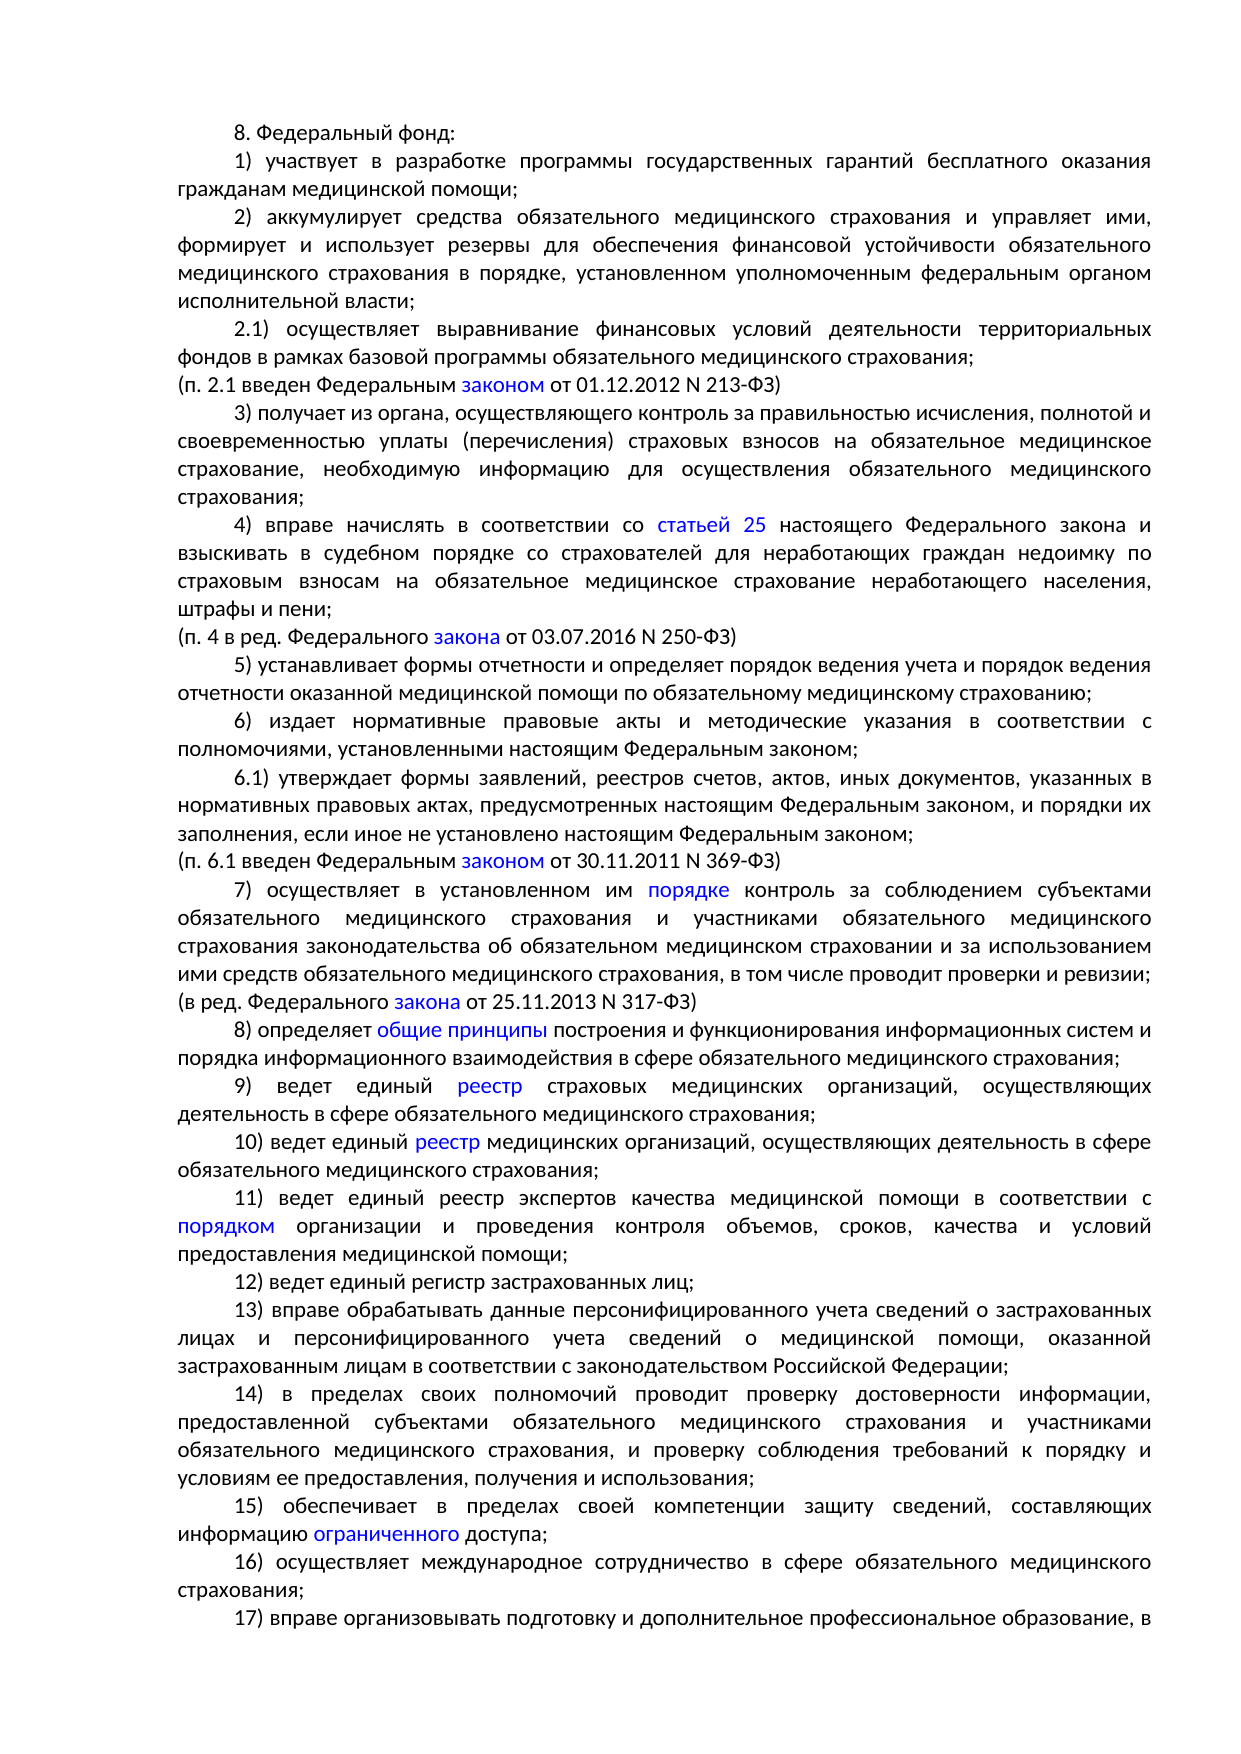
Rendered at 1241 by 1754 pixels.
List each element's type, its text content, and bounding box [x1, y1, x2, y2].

text 16) осуществляет международное сотрудничество в сфере обязательного медицинского страхования; [177, 1547, 1152, 1603]
text 7) осуществляет в установленном им порядке контроль за соблюдением субъектами обязательного медицинского страхования и участниками обязательного медицинского страхования законодательства об обязательном медицинском страховании и за использованием ими средств обязательного медицинского страхования, в том числе проводит проверки и ревизии; [177, 875, 1152, 987]
text 6.1) утверждает формы заявлений, реестров счетов, актов, иных документов, указанных в нормативных правовых актах, предусмотренных настоящим Федеральным законом, и порядки их заполнения, если иное не установлено настоящим Федеральным законом; [177, 763, 1152, 847]
text 13) вправе обрабатывать данные персонифицированного учета сведений о застрахованных лицах и персонифицированного учета сведений о медицинской помощи, оказанной застрахованным лицам в соответствии с законодательством Российской Федерации; [177, 1295, 1152, 1379]
text 15) обеспечивает в пределах своей компетенции защиту сведений, составляющих информацию ограниченного доступа; [177, 1491, 1152, 1547]
text 9) ведет единый реестр страховых медицинских организаций, осуществляющих деятельность в сфере обязательного медицинского страхования; [177, 1071, 1152, 1127]
text 4) вправе начислять в соответствии со статьей 25 настоящего Федерального закона и взыскивать в судебном порядке со страхователей для неработающих граждан недоимку по страховым взносам на обязательное медицинское страхование неработающего населения, штрафы и пени; [177, 510, 1152, 622]
text 2) аккумулирует средства обязательного медицинского страхования и управляет ими, формирует и использует резервы для обеспечения финансовой устойчивости обязательного медицинского страхования в порядке, установленном уполномоченным федеральным органом исполнительной власти; [177, 202, 1152, 314]
text (п. 6.1 введен Федеральным законом от 30.11.2011 N 369-ФЗ) [177, 847, 1152, 875]
text (в ред. Федерального закона от 25.11.2013 N 317-ФЗ) [177, 987, 1152, 1015]
text 8. Федеральный фонд: [177, 118, 1152, 146]
text 8) определяет общие принципы построения и функционирования информационных систем и порядка информационного взаимодействия в сфере обязательного медицинского страхования; [177, 1015, 1152, 1071]
text 5) устанавливает формы отчетности и определяет порядок ведения учета и порядок ведения отчетности оказанной медицинской помощи по обязательному медицинскому страхованию; [177, 651, 1152, 707]
text (п. 2.1 введен Федеральным законом от 01.12.2012 N 213-ФЗ) [177, 370, 1152, 398]
text (п. 4 в ред. Федерального закона от 03.07.2016 N 250-ФЗ) [177, 622, 1152, 651]
text 2.1) осуществляет выравнивание финансовых условий деятельности территориальных фондов в рамках базовой программы обязательного медицинского страхования; [177, 314, 1152, 370]
text 1) участвует в разработке программы государственных гарантий бесплатного оказания гражданам медицинской помощи; [177, 146, 1152, 202]
text 12) ведет единый регистр застрахованных лиц; [177, 1267, 1152, 1295]
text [177, 1603, 1152, 1631]
text 11) ведет единый реестр экспертов качества медицинской помощи в соответствии с порядком организации и проведения контроля объемов, сроков, качества и условий предоставления медицинской помощи; [177, 1183, 1152, 1267]
text 3) получает из органа, осуществляющего контроль за правильностью исчисления, полнотой и своевременностью уплаты (перечисления) страховых взносов на обязательное медицинское страхование, необходимую информацию для осуществления обязательного медицинского страхования; [177, 398, 1152, 510]
text 14) в пределах своих полномочий проводит проверку достоверности информации, предоставленной субъектами обязательного медицинского страхования и участниками обязательного медицинского страхования, и проверку соблюдения требований к порядку и условиям ее предоставления, получения и использования; [177, 1379, 1152, 1491]
text 10) ведет единый реестр медицинских организаций, осуществляющих деятельность в сфере обязательного медицинского страхования; [177, 1127, 1152, 1183]
text 6) издает нормативные правовые акты и методические указания в соответствии с полномочиями, установленными настоящим Федеральным законом; [177, 707, 1152, 763]
